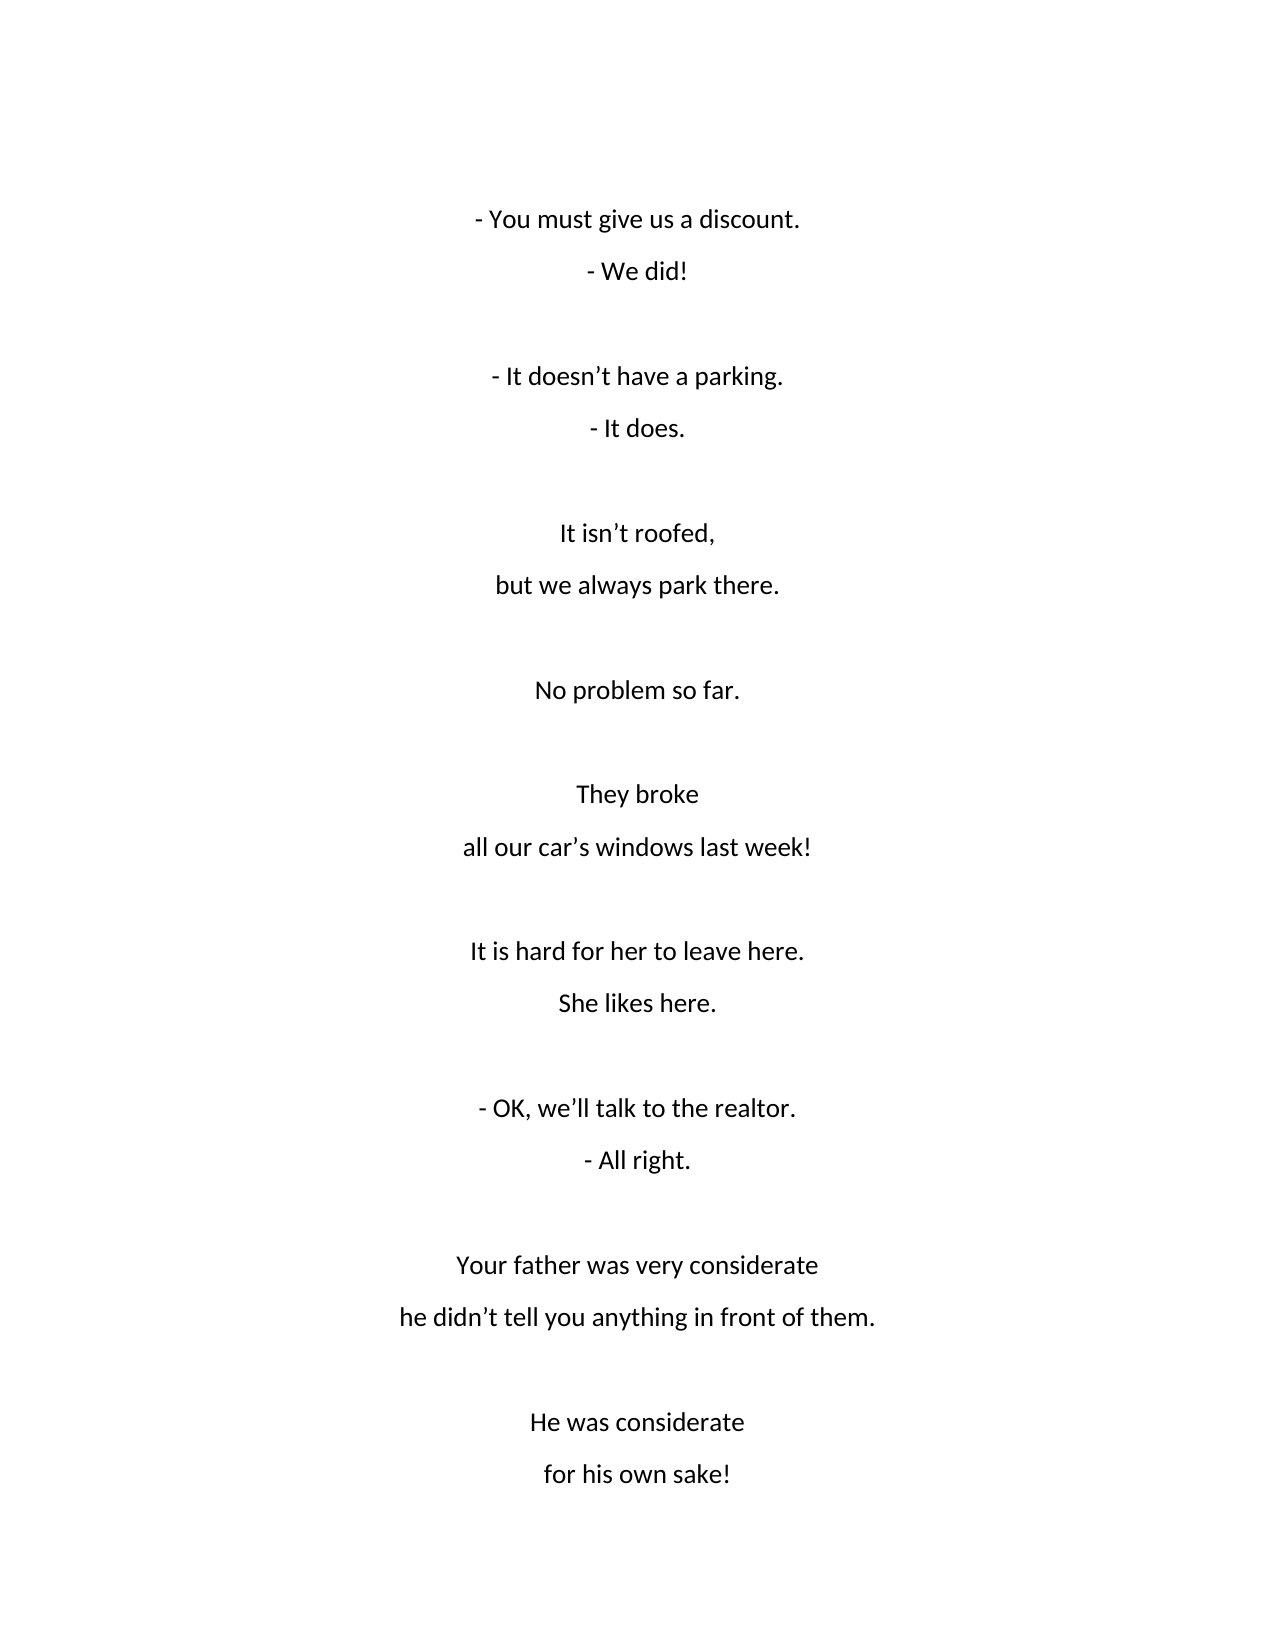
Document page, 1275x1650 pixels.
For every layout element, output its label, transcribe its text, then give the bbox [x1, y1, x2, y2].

text - It doesn’t have a parking. [150, 359, 1125, 392]
text No problem so far. [150, 673, 1125, 706]
text - OK, we’ll talk to the realtor. [150, 1091, 1125, 1124]
text but we always park there. [150, 568, 1125, 601]
text - We did! [150, 254, 1125, 288]
text It is hard for her to leave here. [150, 934, 1125, 967]
text he didn’t tell you anything in front of them. [150, 1300, 1125, 1333]
text Your father was very considerate [150, 1248, 1125, 1281]
text - All right. [150, 1143, 1125, 1177]
text all our car’s windows last week! [150, 830, 1125, 863]
text - It does. [150, 411, 1125, 444]
text It isn’t roofed, [150, 516, 1125, 549]
text They broke [150, 777, 1125, 811]
text He was considerate [150, 1405, 1125, 1438]
text for his own sake! [150, 1457, 1125, 1490]
text She likes here. [150, 987, 1125, 1020]
text - You must give us a discount. [150, 202, 1125, 235]
